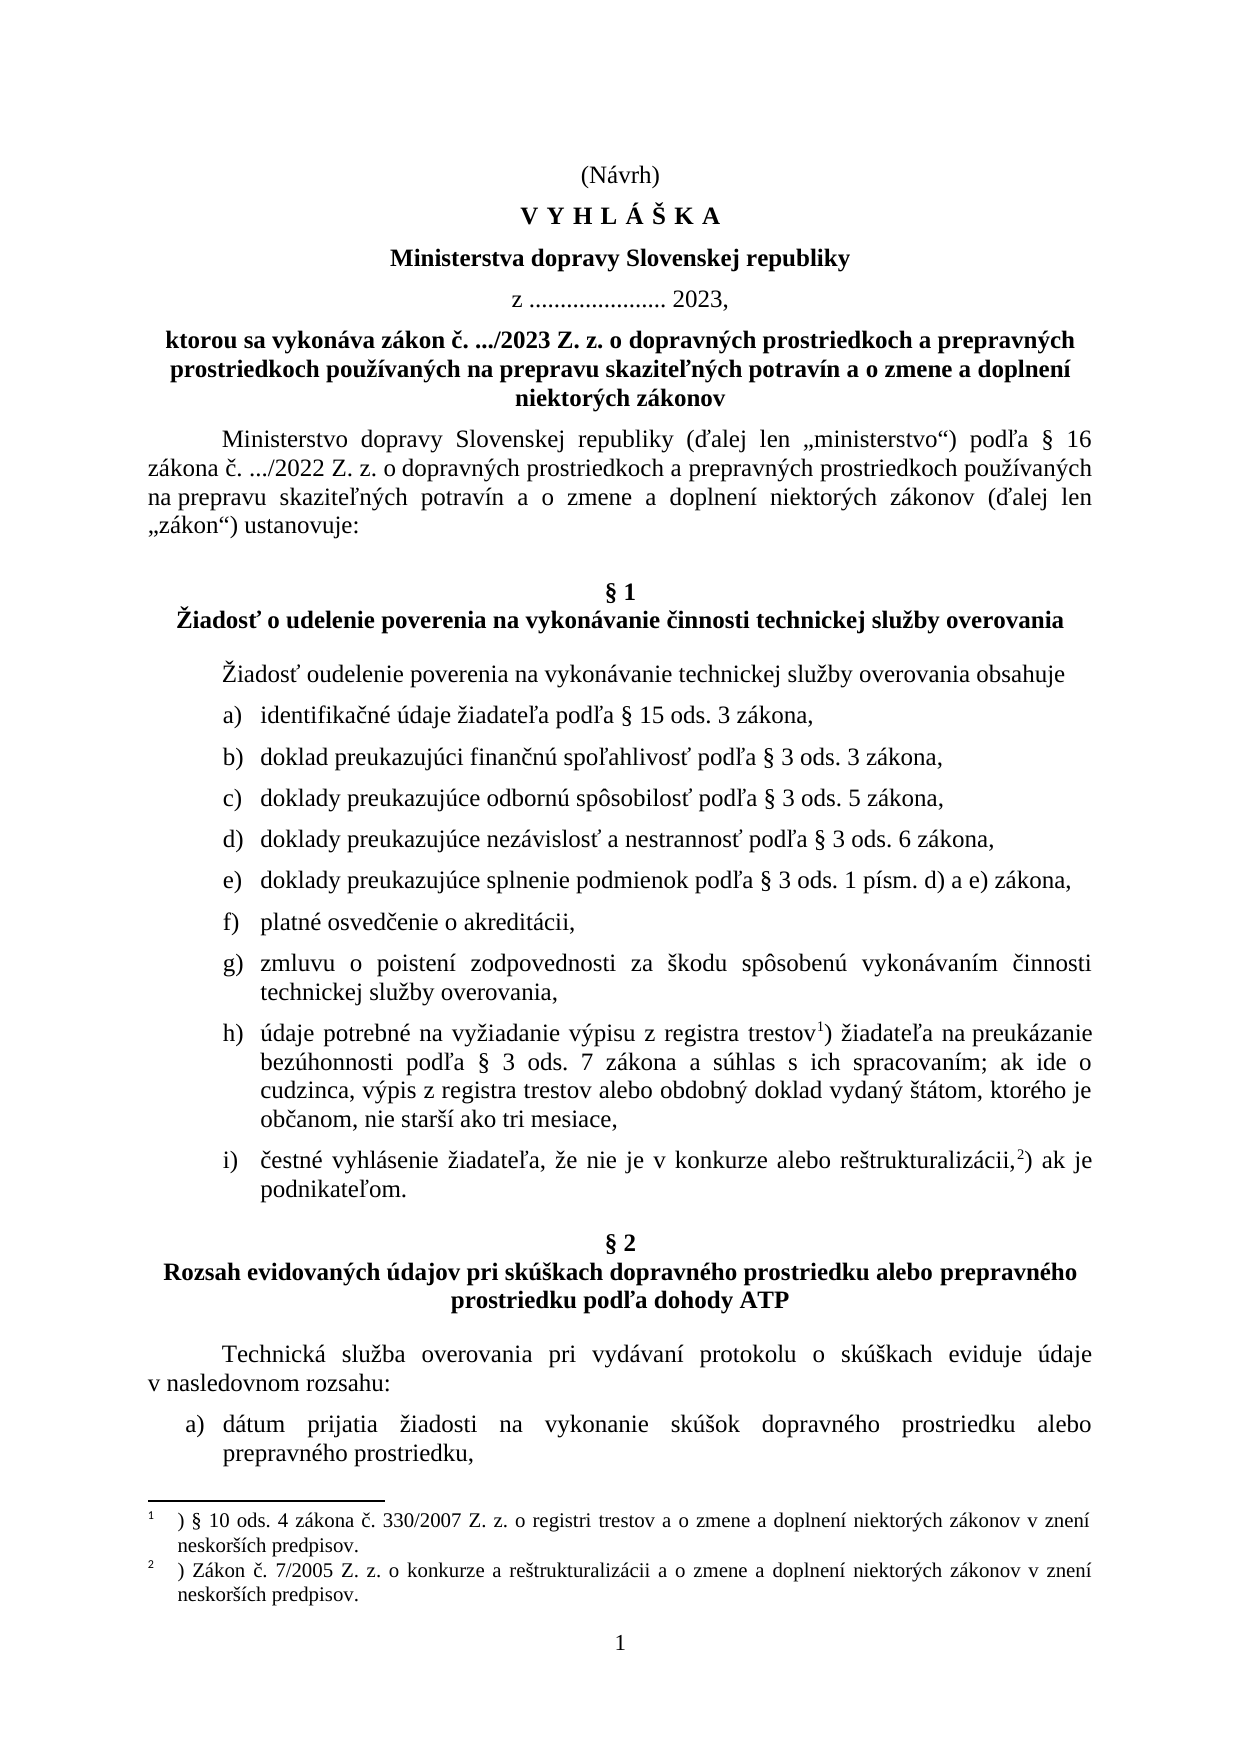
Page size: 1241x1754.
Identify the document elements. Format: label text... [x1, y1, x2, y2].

subtitle § 2 [148, 1228, 1092, 1257]
list doklady preukazujúce splnenie podmienok podľa § 3 ods. 1 písm. d) a e) zákona, [223, 866, 1092, 894]
text (Návrh) [148, 160, 1092, 189]
text Rozsah evidovaných údajov pri skúškach dopravného prostriedku alebo prepravného prostriedku podľa dohody ATP [148, 1257, 1092, 1314]
list čestné vyhlásenie žiadateľa, že nie je v konkurze alebo reštrukturalizácii,) ak je podnikateľom. [223, 1146, 1092, 1203]
list doklady preukazujúce nezávislosť a nestrannosť podľa § 3 ods. 6 zákona, [223, 824, 1092, 853]
text Ministerstvo dopravy Slovenskej republiky (ďalej len „ministerstvo“) podľa § 16 zákona č. .../2022 Z. z. o dopravných prostriedkoch a prepravných prostriedkoch používaných na prepravu skaziteľných potravín a o zmene a doplnení niektorých zákonov (ďalej len „zákon“) ustanovuje: [148, 424, 1092, 539]
list zmluvu o poistení zodpovednosti za škodu spôsobenú vykonávaním činnosti technickej služby overovania, [223, 948, 1092, 1006]
text Ministerstva dopravy Slovenskej republiky [148, 243, 1092, 271]
text VYHLÁŠKA [148, 201, 1092, 230]
list platné osvedčenie o akreditácii, [223, 907, 1092, 936]
list dátum prijatia žiadosti na vykonanie skúšok dopravného prostriedku alebo prepravného prostriedku, [185, 1409, 1092, 1467]
list doklad preukazujúci finančnú spoľahlivosť podľa § 3 ods. 3 zákona, [223, 742, 1092, 771]
list údaje potrebné na vyžiadanie výpisu z registra trestov) žiadateľa na preukázanie bezúhonnosti podľa § 3 ods. 7 zákona a súhlas s ich spracovaním; ak ide o cudzinca, výpis z registra trestov alebo obdobný doklad vydaný štátom, ktorého je občanom, nie starší ako tri mesiace, [223, 1018, 1092, 1133]
text Žiadosť oudelenie poverenia na vykonávanie technickej služby overovania obsahuje [148, 659, 1092, 688]
list doklady preukazujúce odbornú spôsobilosť podľa § 3 ods. 5 zákona, [223, 783, 1092, 812]
subtitle § 1 [148, 577, 1092, 606]
text Žiadosť o udelenie poverenia na vykonávanie činnosti technickej služby overovania [148, 606, 1092, 634]
list identifikačné údaje žiadateľa podľa § 15 ods. 3 zákona, [223, 701, 1092, 729]
text z ...................... 2023, [148, 284, 1092, 313]
text ktorou sa vykonáva zákon č. .../2023 Z. z. o dopravných prostriedkoch a prepravných prostriedkoch používaných na prepravu skaziteľných potravín a o zmene a doplnení niektorých zákonov [148, 325, 1092, 411]
text Technická služba overovania pri vydávaní protokolu o skúškach eviduje údaje v nasledovnom rozsahu: [148, 1339, 1092, 1397]
